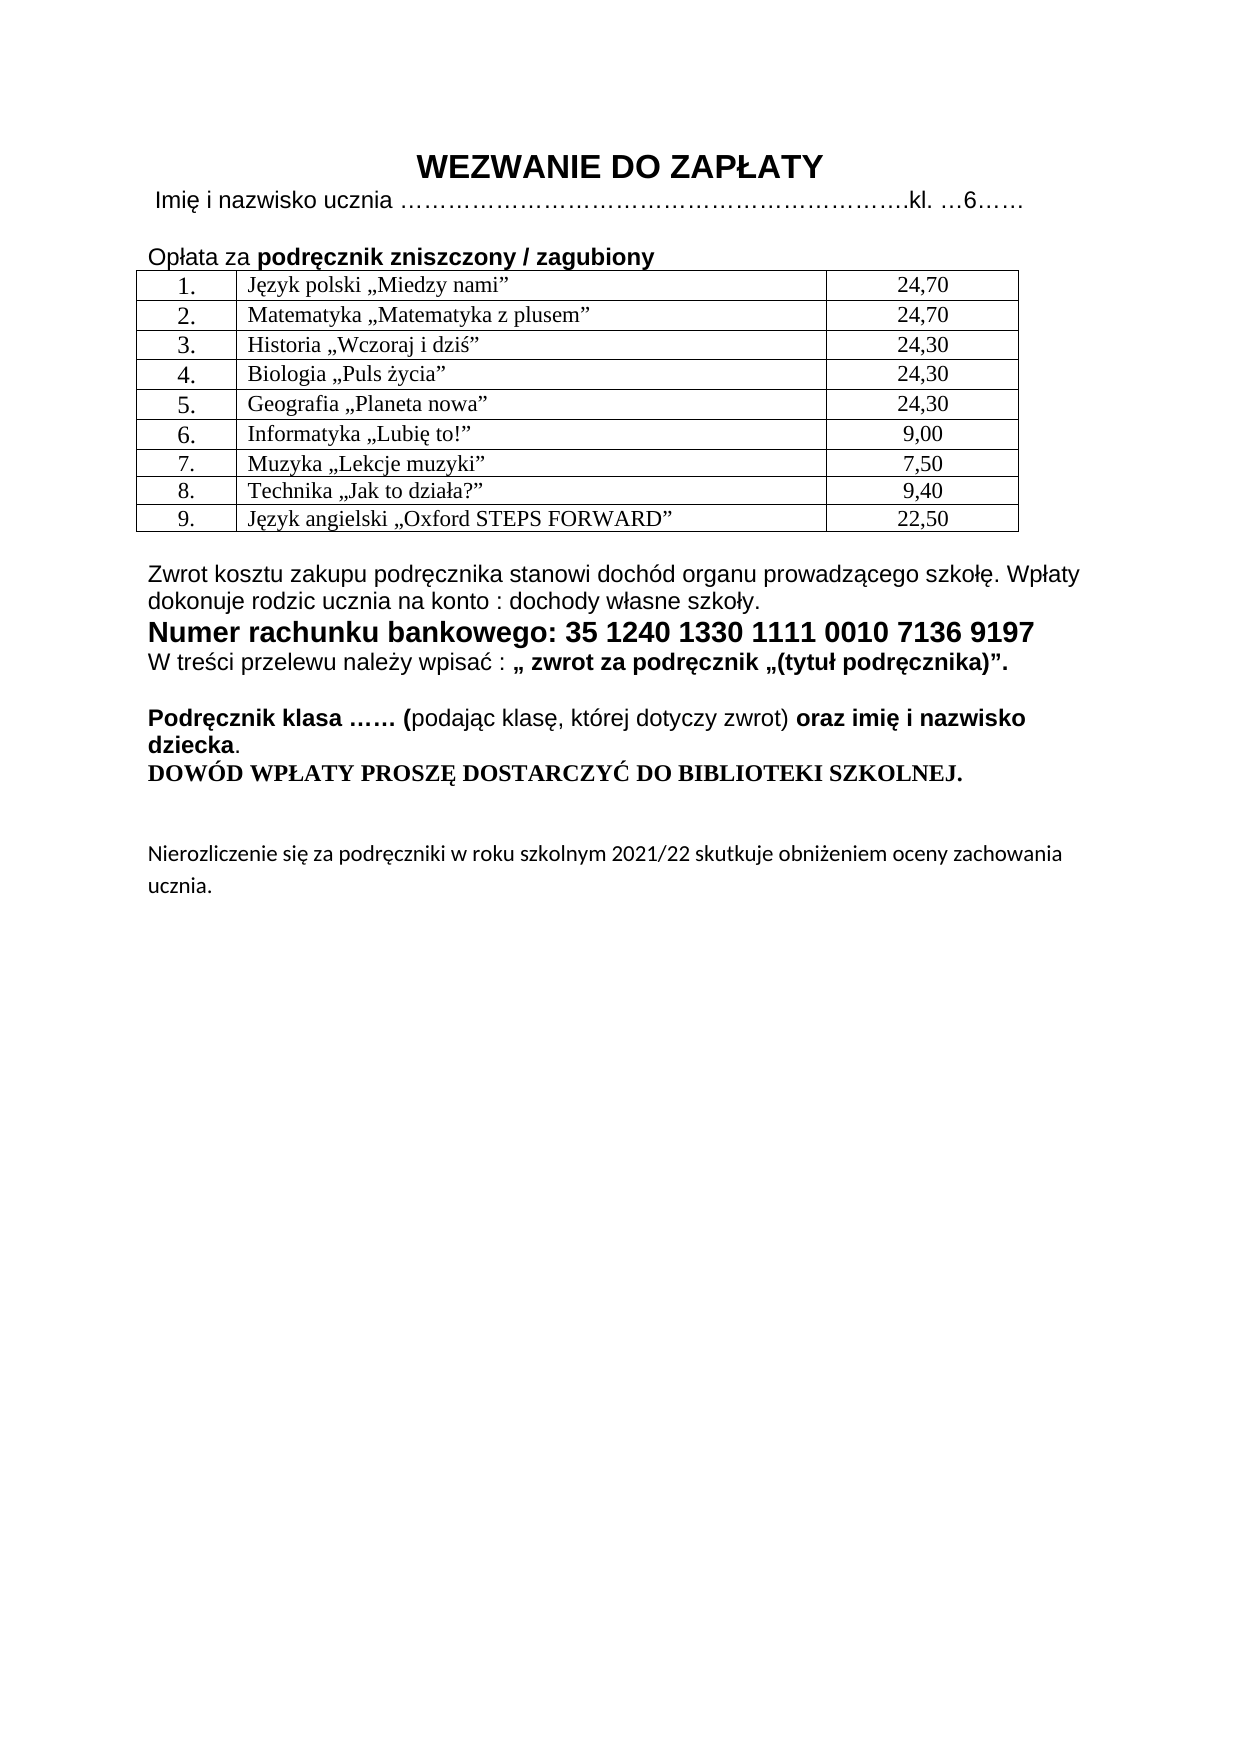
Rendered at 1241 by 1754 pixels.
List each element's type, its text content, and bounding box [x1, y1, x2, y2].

text Opłata za podręcznik zniszczony / zagubiony [148, 242, 1093, 270]
table_cell 9. [137, 505, 236, 531]
table_cell 24,70 [827, 301, 1018, 329]
table_cell 5. [137, 390, 236, 419]
text Nierozliczenie się za podręczniki w roku szkolnym 2021/22 skutkuje obniżeniem oceny zachowania ucznia. [148, 839, 1093, 899]
table_header 24,70 [827, 271, 1018, 300]
table_header 1. [137, 271, 236, 300]
table_cell 6. [137, 420, 236, 449]
text W treści przelewu należy wpisać : „ zwrot za podręcznik „(tytuł podręcznika)”. [148, 648, 1093, 676]
text Numer rachunku bankowego: 35 1240 1330 1111 0010 7136 9197 [148, 615, 1093, 648]
table_cell 7. [137, 450, 236, 476]
table_cell Historia „Wczoraj i dziś” [237, 331, 826, 359]
table_cell 24,30 [827, 331, 1018, 359]
table_cell 8. [137, 477, 236, 503]
table_cell Informatyka „Lubię to!” [237, 420, 826, 449]
table_cell Geografia „Planeta nowa” [237, 390, 826, 419]
text Zwrot kosztu zakupu podręcznika stanowi dochód organu prowadzącego szkołę. Wpłaty dokonuje rodzic ucznia na konto : dochody własne szkoły. [148, 559, 1093, 615]
table_cell 2. [137, 301, 236, 329]
table_cell 22,50 [827, 505, 1018, 531]
table_header Język polski „Miedzy nami” [237, 271, 826, 300]
table_cell 3. [137, 331, 236, 359]
table_cell Biologia „Puls życia” [237, 360, 826, 389]
text WEZWANIE DO ZAPŁATY [148, 148, 1093, 186]
table_cell Język angielski „Oxford STEPS FORWARD” [237, 505, 826, 531]
table_cell 9,00 [827, 420, 1018, 449]
text Imię i nazwisko ucznia ……………………………………………………….kl. …6…… [148, 186, 1093, 214]
table_cell 24,30 [827, 390, 1018, 419]
table_cell Matematyka „Matematyka z plusem” [237, 301, 826, 329]
table_cell 24,30 [827, 360, 1018, 389]
table_cell Muzyka „Lekcje muzyki” [237, 450, 826, 476]
table_cell 9,40 [827, 477, 1018, 503]
table_cell 4. [137, 360, 236, 389]
table_cell 7,50 [827, 450, 1018, 476]
text Podręcznik klasa …… (podając klasę, której dotyczy zwrot) oraz imię i nazwisko dziecka. [148, 703, 1093, 759]
table_cell Technika „Jak to działa?” [237, 477, 826, 503]
text DOWÓD WPŁATY PROSZĘ DOSTARCZYĆ DO BIBLIOTEKI SZKOLNEJ. [148, 759, 1093, 786]
